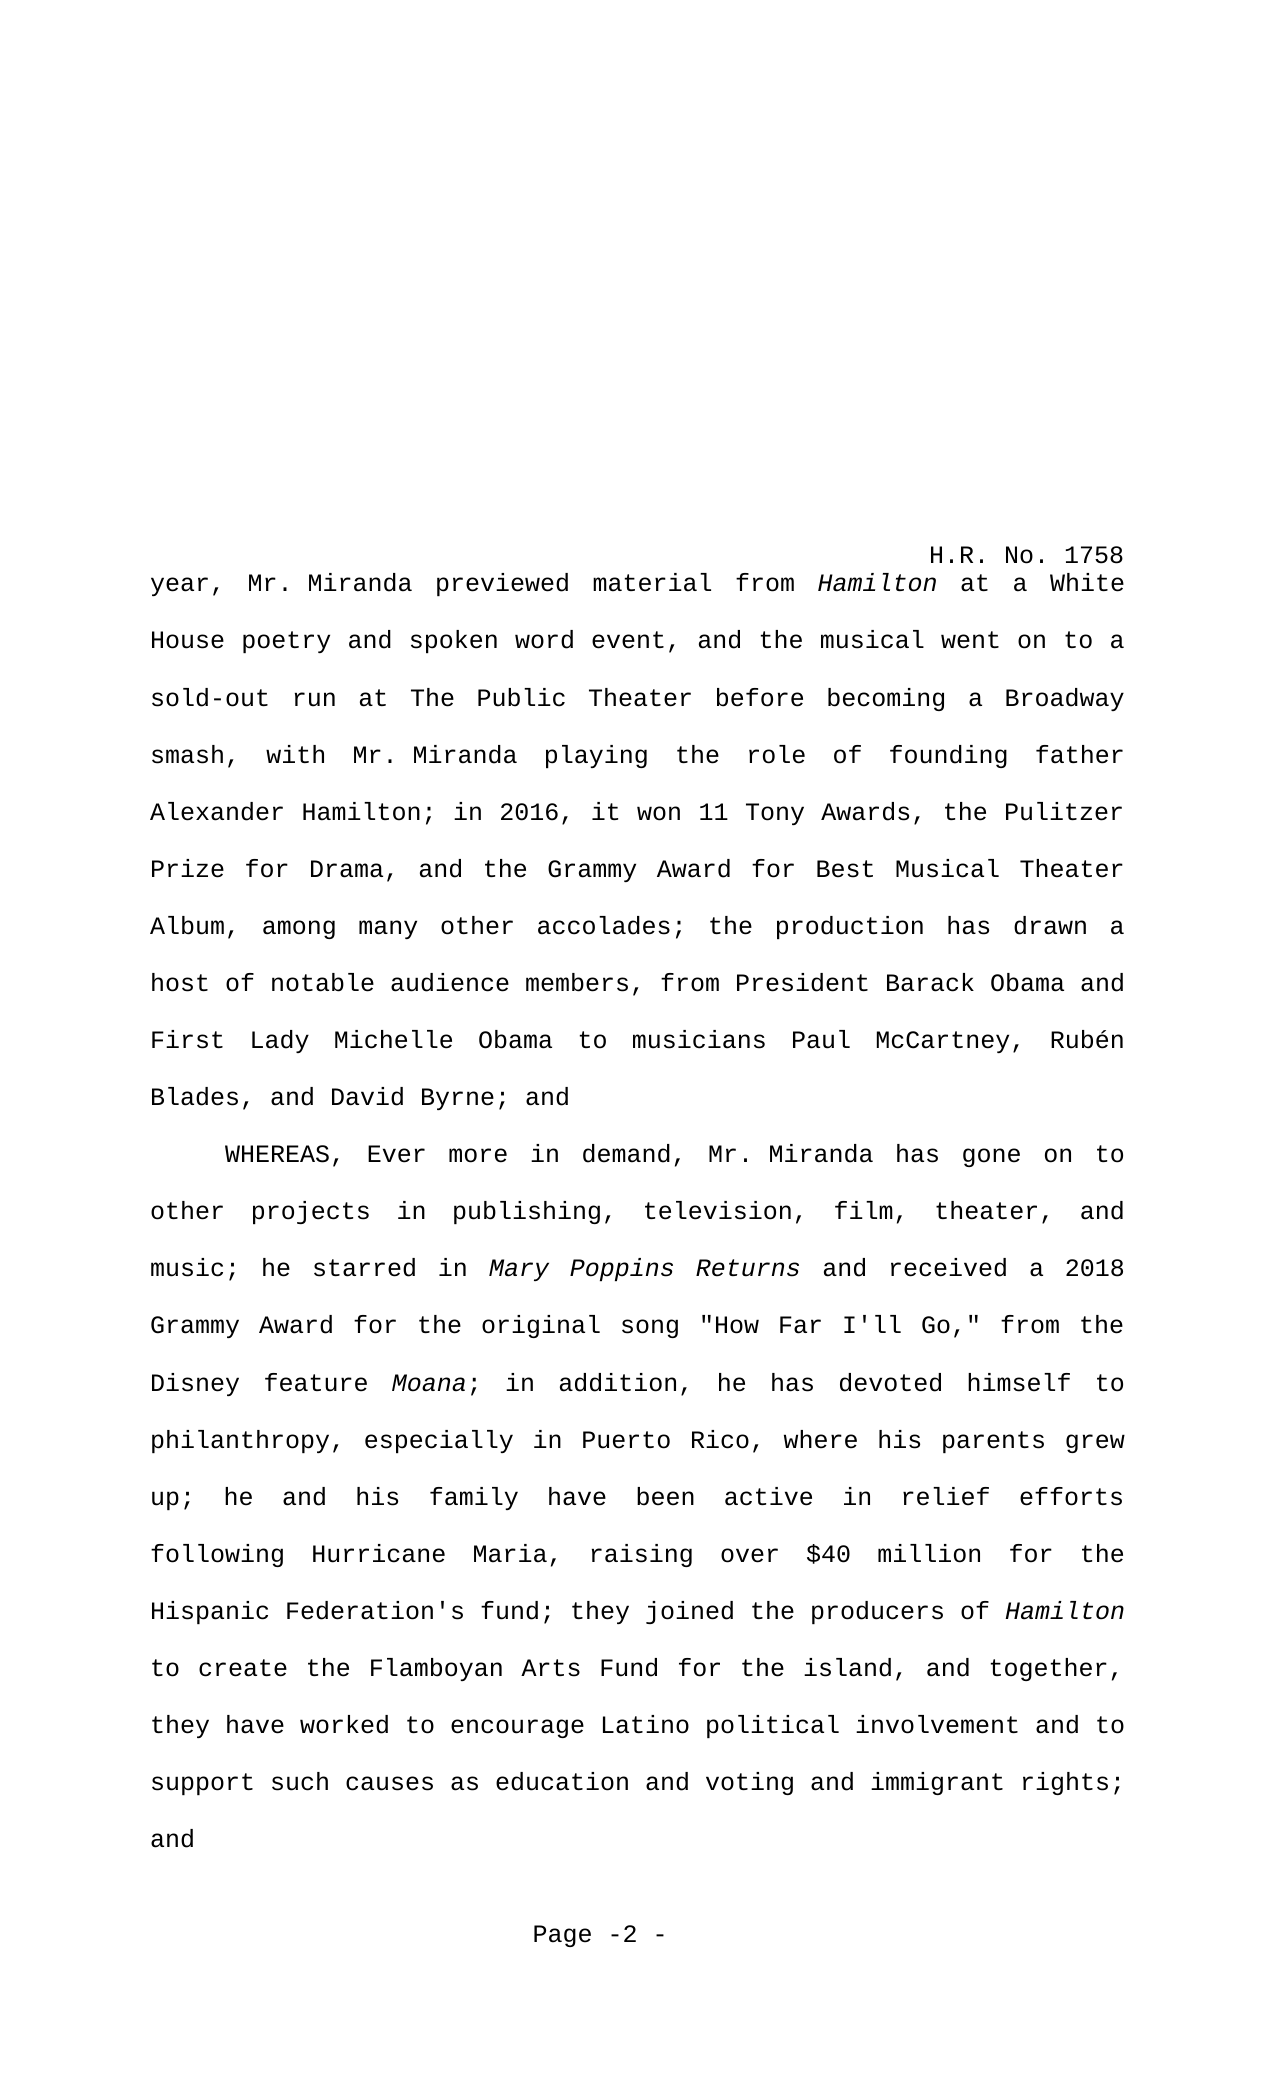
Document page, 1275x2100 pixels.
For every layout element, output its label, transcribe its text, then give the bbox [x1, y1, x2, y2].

text WHEREAS, Ever more in demand, Mr. Miranda has gone on to other projects in publishing, television, film, theater, and music; he starred in Mary Poppins Returns and received a 2018 Grammy Award for the original song "How Far I'll Go," from the Disney feature Moana; in addition, he has devoted himself to philanthropy, especially in Puerto Rico, where his parents grew up; he and his family have been active in relief efforts following Hurricane Maria, raising over $40 million for the Hispanic Federation's fund; they joined the producers of Hamilton to create the Flamboyan Arts Fund for the island, and together, they have worked to encourage Latino political involvement and to support such causes as education and voting and immigrant rights; and [150, 1142, 1125, 1855]
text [150, 571, 1125, 1113]
